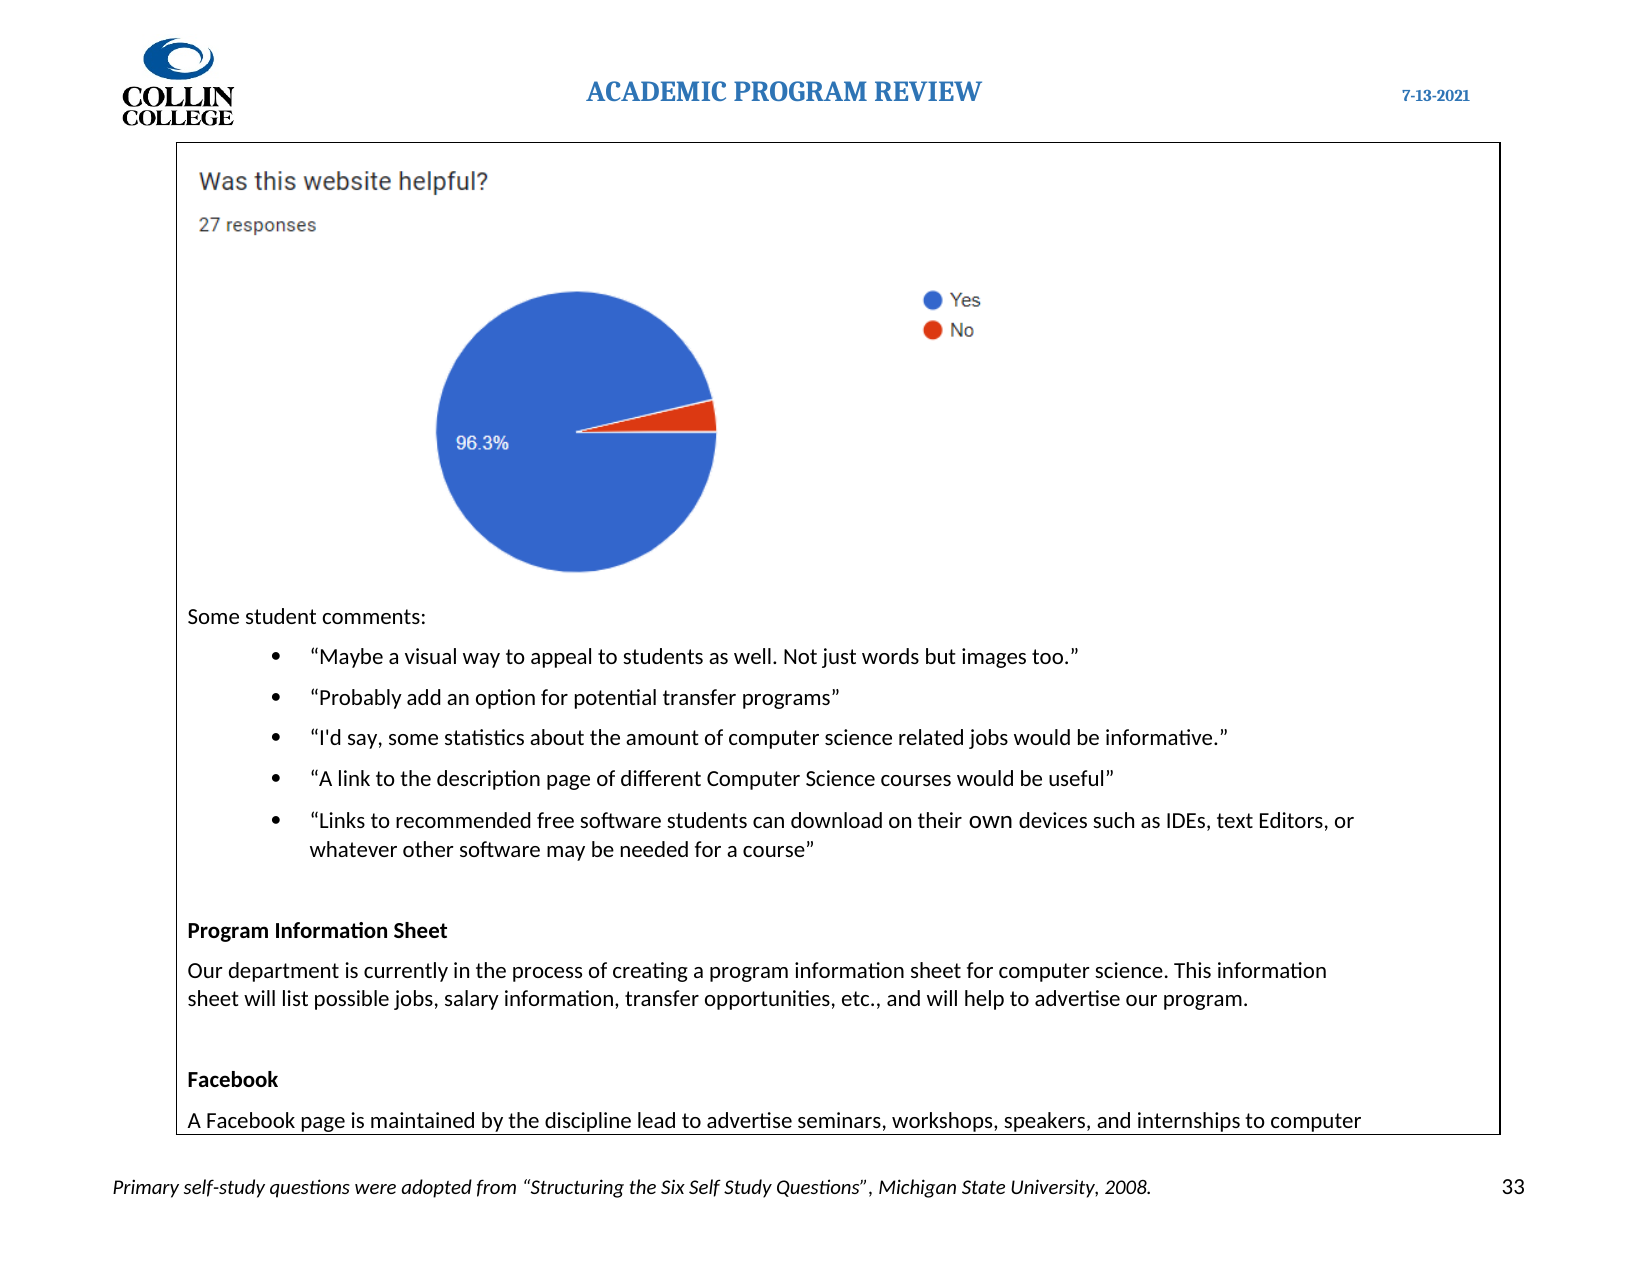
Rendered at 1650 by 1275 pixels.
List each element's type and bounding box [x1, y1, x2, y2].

picture [120, 34, 236, 128]
picture [187, 155, 994, 590]
